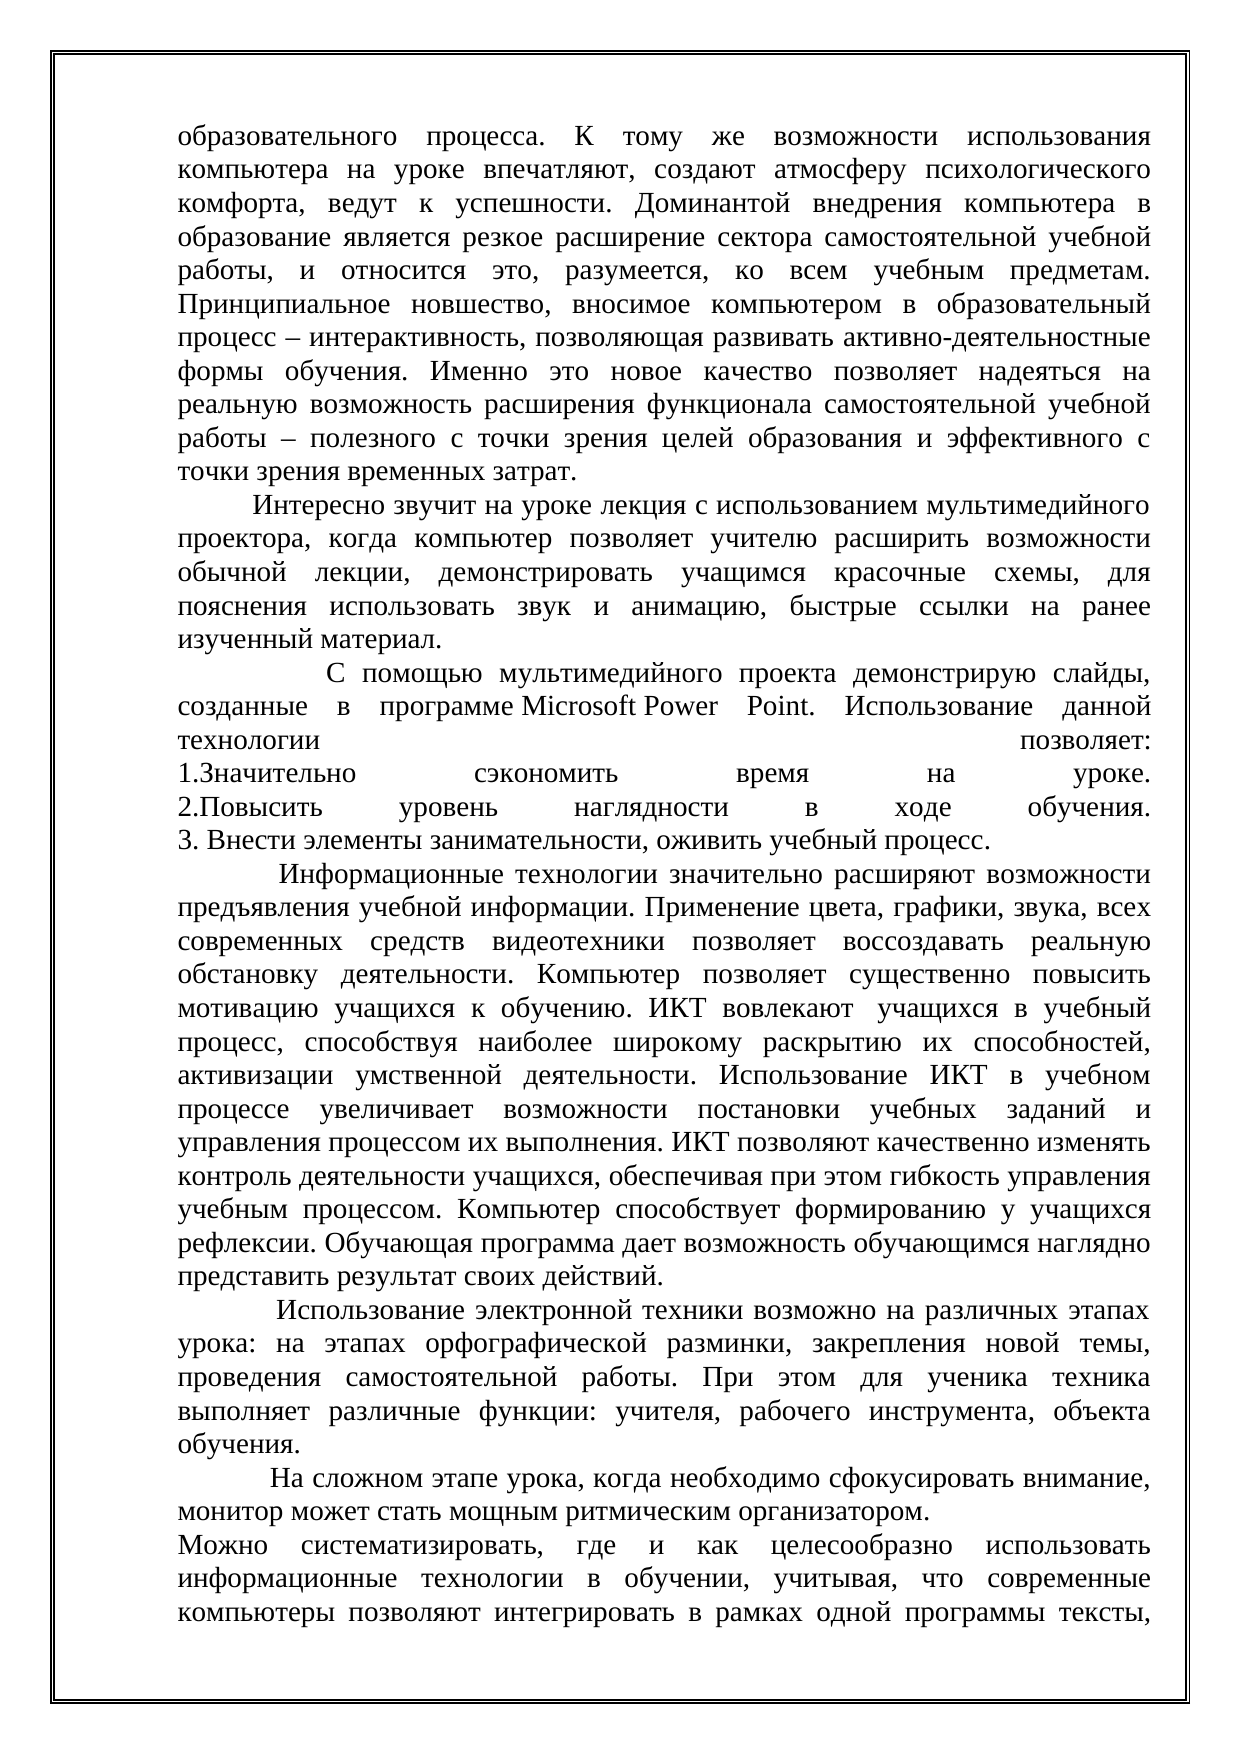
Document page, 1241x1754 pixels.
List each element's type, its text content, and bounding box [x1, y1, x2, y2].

text На сложном этапе урока, когда необходимо сфокусировать внимание, монитор может стать мощным ритмическим организатором. [177, 1460, 1152, 1527]
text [177, 118, 1152, 487]
text Использование электронной техники возможно на различных этапах урока: на этапах орфографической разминки, закрепления новой темы, проведения самостоятельной работы. При этом для ученика техника выполняет различные функции: учителя, рабочего инструмента, объекта обучения. [177, 1292, 1152, 1460]
text С помощью мультимедийного проекта демонстрирую слайды, созданные в программе Microsoft Power Point. Использование данной технологии позволяет: 1.Значительно сэкономить время на уроке. 2.Повысить уровень наглядности в ходе обучения. 3. Внести элементы занимательности, оживить учебный процесс. [177, 655, 1152, 856]
text Интересно звучит на уроке лекция с использованием мультимедийного проектора, когда компьютер позволяет учителю расширить возможности обычной лекции, демонстрировать учащимся красочные схемы, для пояснения использовать звук и анимацию, быстрые ссылки на ранее изученный материал. [177, 487, 1152, 655]
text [177, 1527, 1152, 1627]
text Информационные технологии значительно расширяют возможности предъявления учебной информации. Применение цвета, графики, звука, всех современных средств видеотехники позволяет воссоздавать реальную обстановку деятельности. Компьютер позволяет существенно повысить мотивацию учащихся к обучению. ИКТ вовлекают учащихся в учебный процесс, способствуя наиболее широкому раскрытию их способностей, активизации умственной деятельности. Использование ИКТ в учебном процессе увеличивает возможности постановки учебных заданий и управления процессом их выполнения. ИКТ позволяют качественно изменять контроль деятельности учащихся, обеспечивая при этом гибкость управления учебным процессом. Компьютер способствует формированию у учащихся рефлексии. Обучающая программа дает возможность обучающимся наглядно представить результат своих действий. [177, 856, 1152, 1292]
